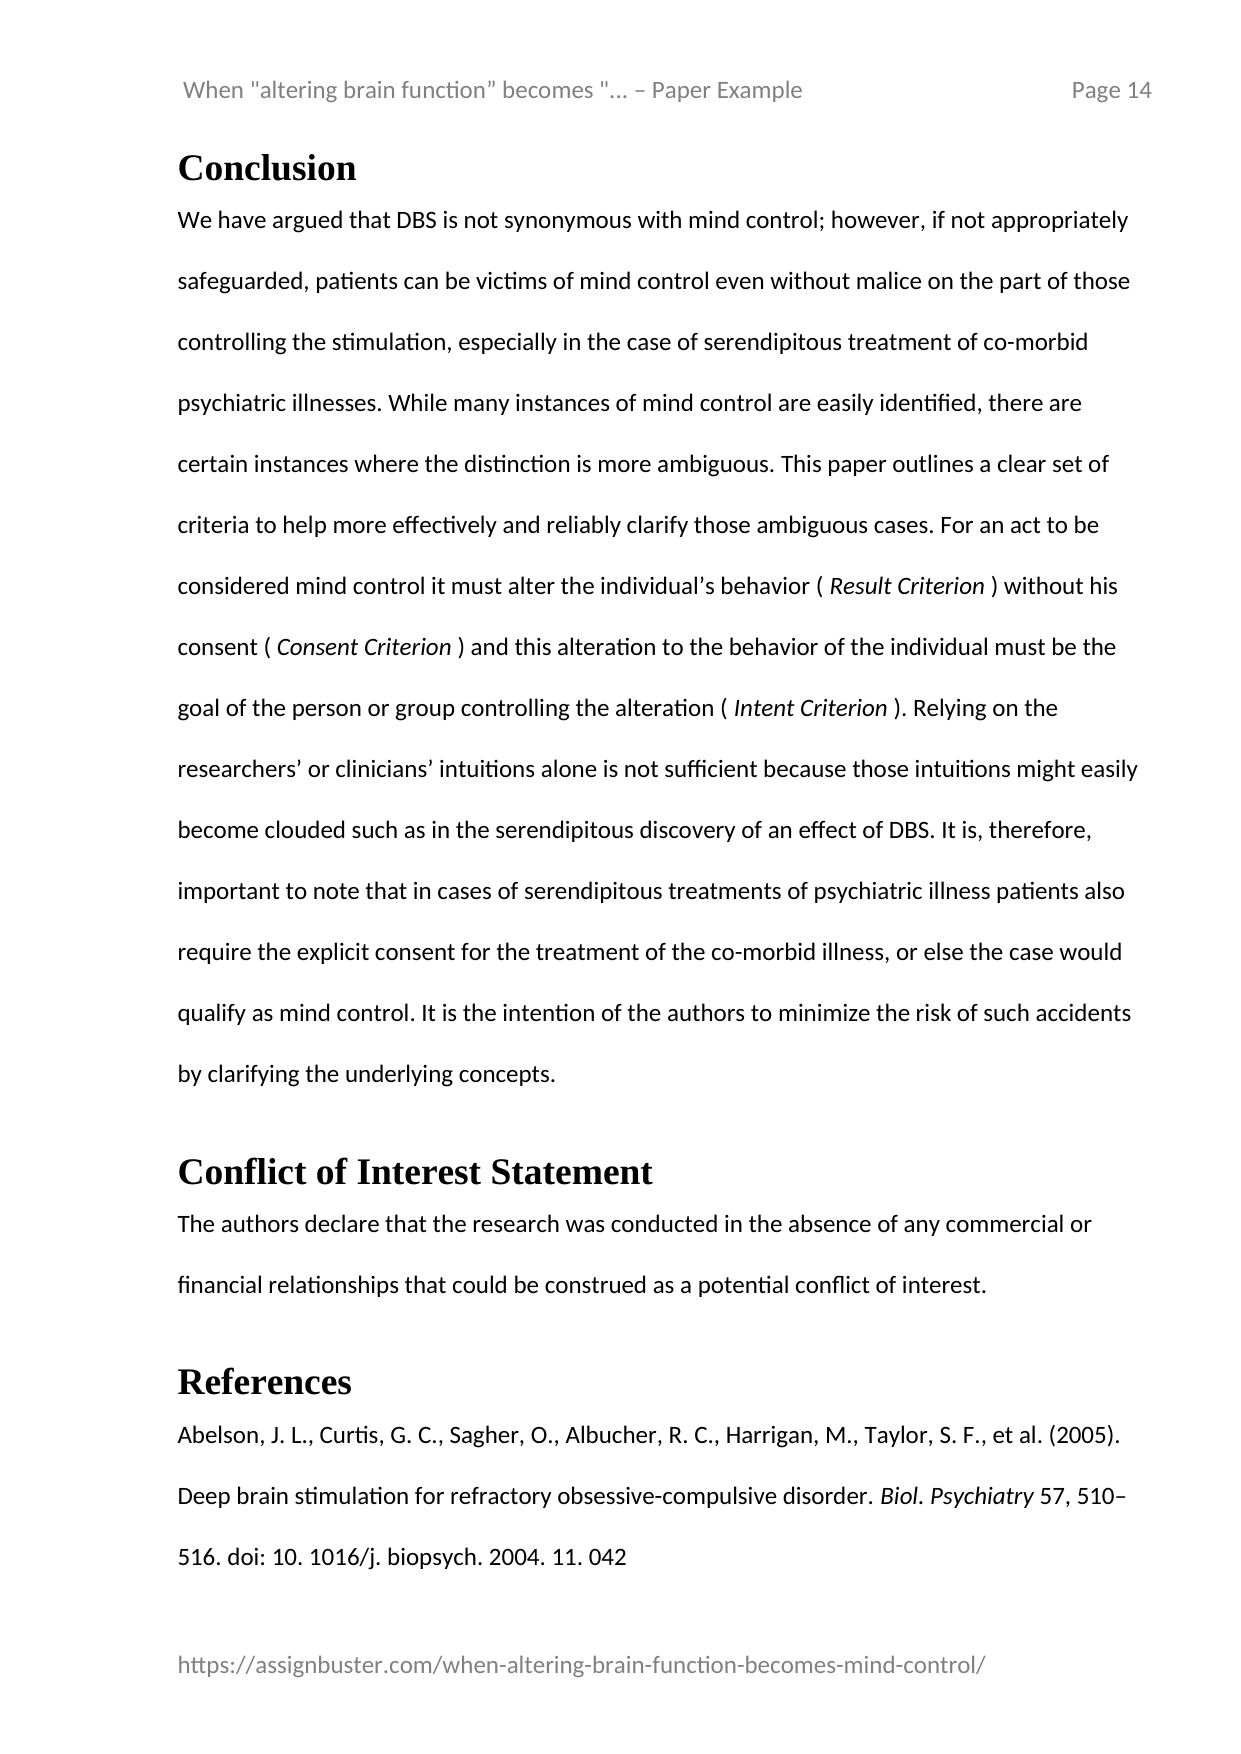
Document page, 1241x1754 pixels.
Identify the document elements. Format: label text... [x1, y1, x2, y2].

text Abelson, J. L., Curtis, G. C., Sagher, O., Albucher, R. C., Harrigan, M., Taylor, S. F., et al. (2005). Deep brain stimulation for refractory obsessive-compulsive disorder. Biol. Psychiatry 57, 510–516. doi: 10. 1016/j. biopsych. 2004. 11. 042 [177, 1419, 1152, 1571]
text We have argued that DBS is not synonymous with mind control; however, if not appropriately safeguarded, patients can be victims of mind control even without malice on the part of those controlling the stimulation, especially in the case of serendipitous treatment of co-morbid psychiatric illnesses. While many instances of mind control are easily identified, there are certain instances where the distinction is more ambiguous. This paper outlines a clear set of criteria to help more effectively and reliably clarify those ambiguous cases. For an act to be considered mind control it must alter the individual’s behavior ( Result Criterion ) without his consent ( Consent Criterion ) and this alteration to the behavior of the individual must be the goal of the person or group controlling the alteration ( Intent Criterion ). Relying on the researchers’ or clinicians’ intuitions alone is not sufficient because those intuitions might easily become clouded such as in the serendipitous discovery of an effect of DBS. It is, therefore, important to note that in cases of serendipitous treatments of psychiatric illness patients also require the explicit consent for the treatment of the co-morbid illness, or else the case would qualify as mind control. It is the intention of the authors to minimize the risk of such accidents by clarifying the underlying concepts. [177, 204, 1152, 1089]
text The authors declare that the research was conducted in the absence of any commercial or financial relationships that could be construed as a potential conflict of interest. [177, 1208, 1152, 1300]
subtitle Conflict of Interest Statement [177, 1149, 1152, 1192]
subtitle Conclusion [177, 145, 1152, 188]
subtitle References [177, 1360, 1152, 1403]
